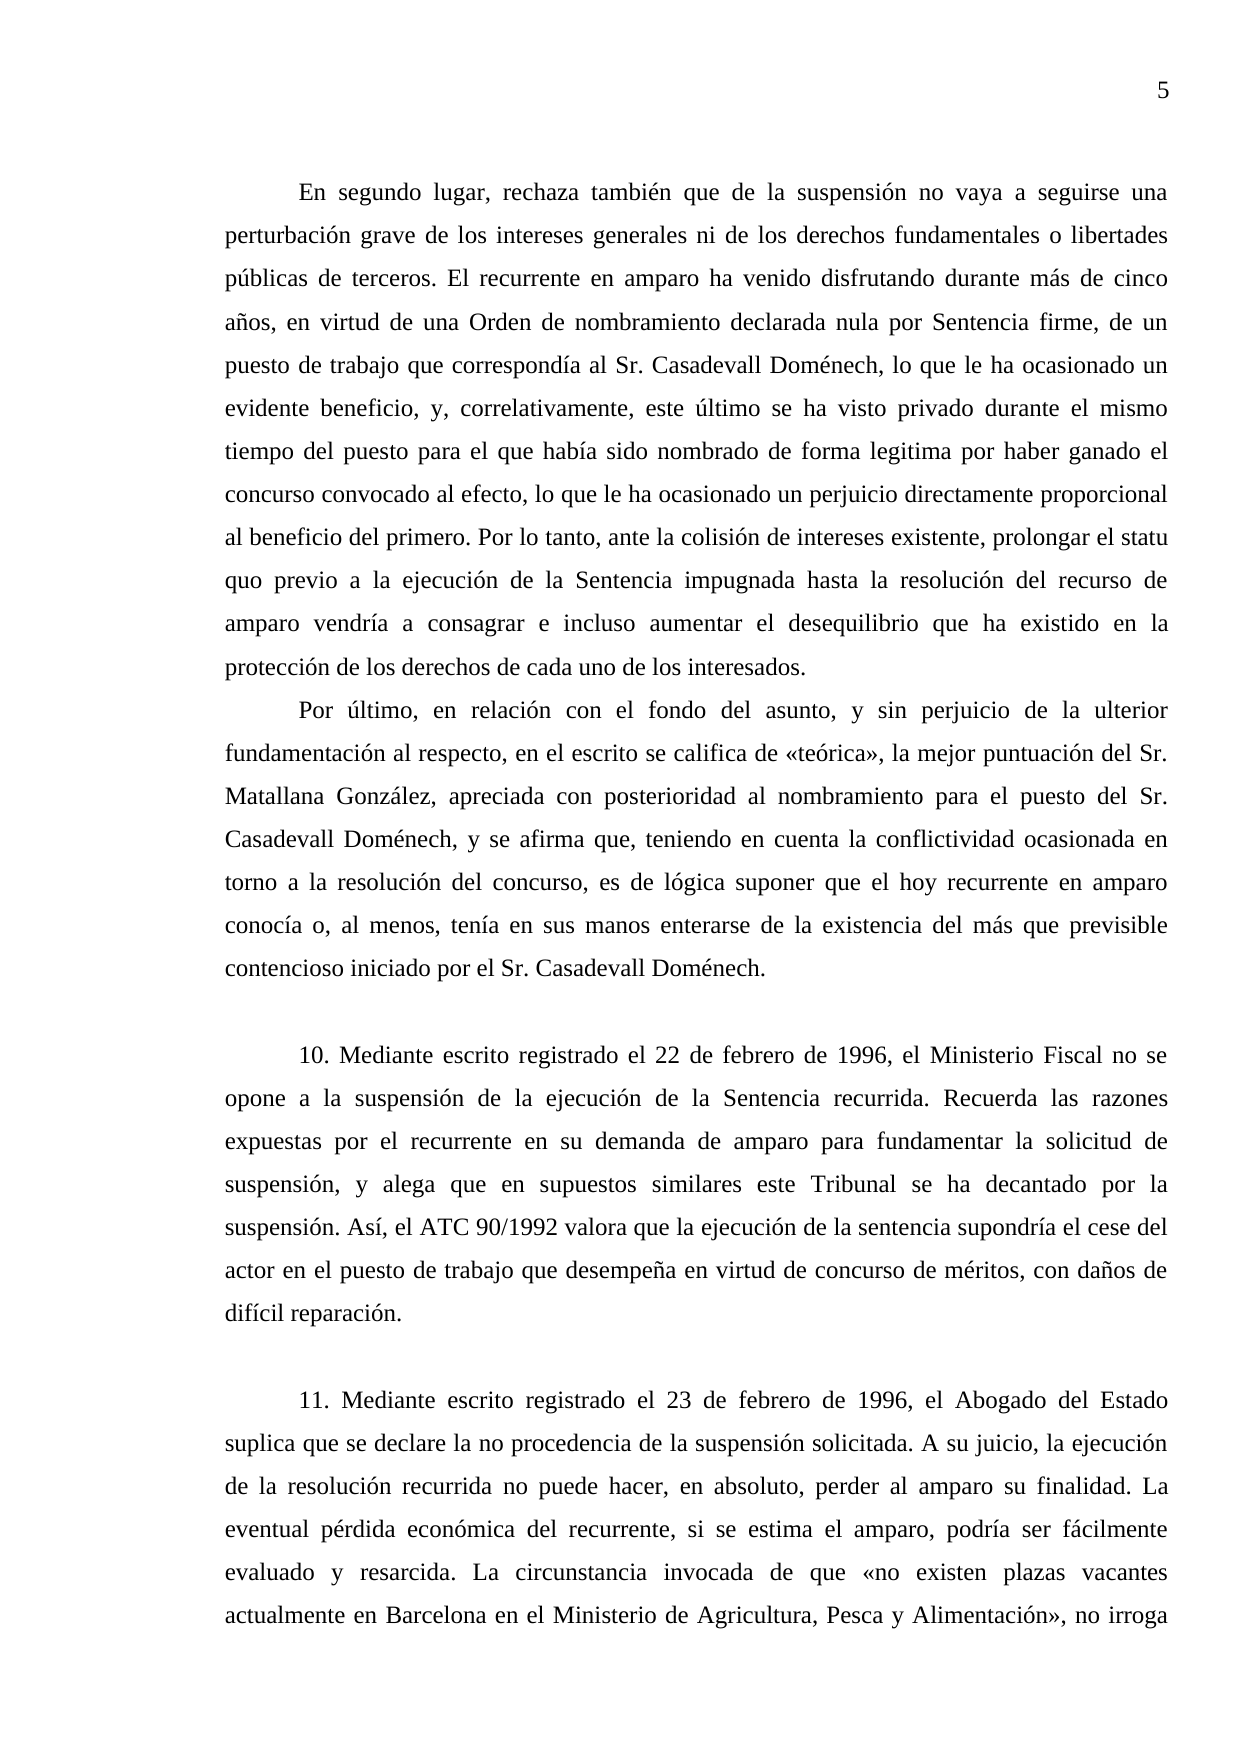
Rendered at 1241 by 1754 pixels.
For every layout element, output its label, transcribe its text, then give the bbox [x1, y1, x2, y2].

text Por último, en relación con el fondo del asunto, y sin perjuicio de la ulterior fundamentación al respecto, en el escrito se califica de «teórica», la mejor puntuación del Sr. Matallana González, apreciada con posterioridad al nombramiento para el puesto del Sr. Casadevall Doménech, y se afirma que, teniendo en cuenta la conflictividad ocasionada en torno a la resolución del concurso, es de lógica suponer que el hoy recurrente en amparo conocía o, al menos, tenía en sus manos enterarse de la existencia del más que previsible contencioso iniciado por el Sr. Casadevall Doménech. [224, 695, 1169, 982]
text 10. Mediante escrito registrado el 22 de febrero de 1996, el Ministerio Fiscal no se opone a la suspensión de la ejecución de la Sentencia recurrida. Recuerda las razones expuestas por el recurrente en su demanda de amparo para fundamentar la solicitud de suspensión, y alega que en supuestos similares este Tribunal se ha decantado por la suspensión. Así, el ATC 90/1992 valora que la ejecución de la sentencia supondría el cese del actor en el puesto de trabajo que desempeña en virtud de concurso de méritos, con daños de difícil reparación. [224, 1040, 1169, 1327]
text En segundo lugar, rechaza también que de la suspensión no vaya a seguirse una perturbación grave de los intereses generales ni de los derechos fundamentales o libertades públicas de terceros. El recurrente en amparo ha venido disfrutando durante más de cinco años, en virtud de una Orden de nombramiento declarada nula por Sentencia firme, de un puesto de trabajo que correspondía al Sr. Casadevall Doménech, lo que le ha ocasionado un evidente beneficio, y, correlativamente, este último se ha visto privado durante el mismo tiempo del puesto para el que había sido nombrado de forma legitima por haber ganado el concurso convocado al efecto, lo que le ha ocasionado un perjuicio directamente proporcional al beneficio del primero. Por lo tanto, ante la colisión de intereses existente, prolongar el statu quo previo a la ejecución de la Sentencia impugnada hasta la resolución del recurso de amparo vendría a consagrar e incluso aumentar el desequilibrio que ha existido en la protección de los derechos de cada uno de los interesados. [224, 177, 1169, 680]
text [224, 1385, 1169, 1629]
